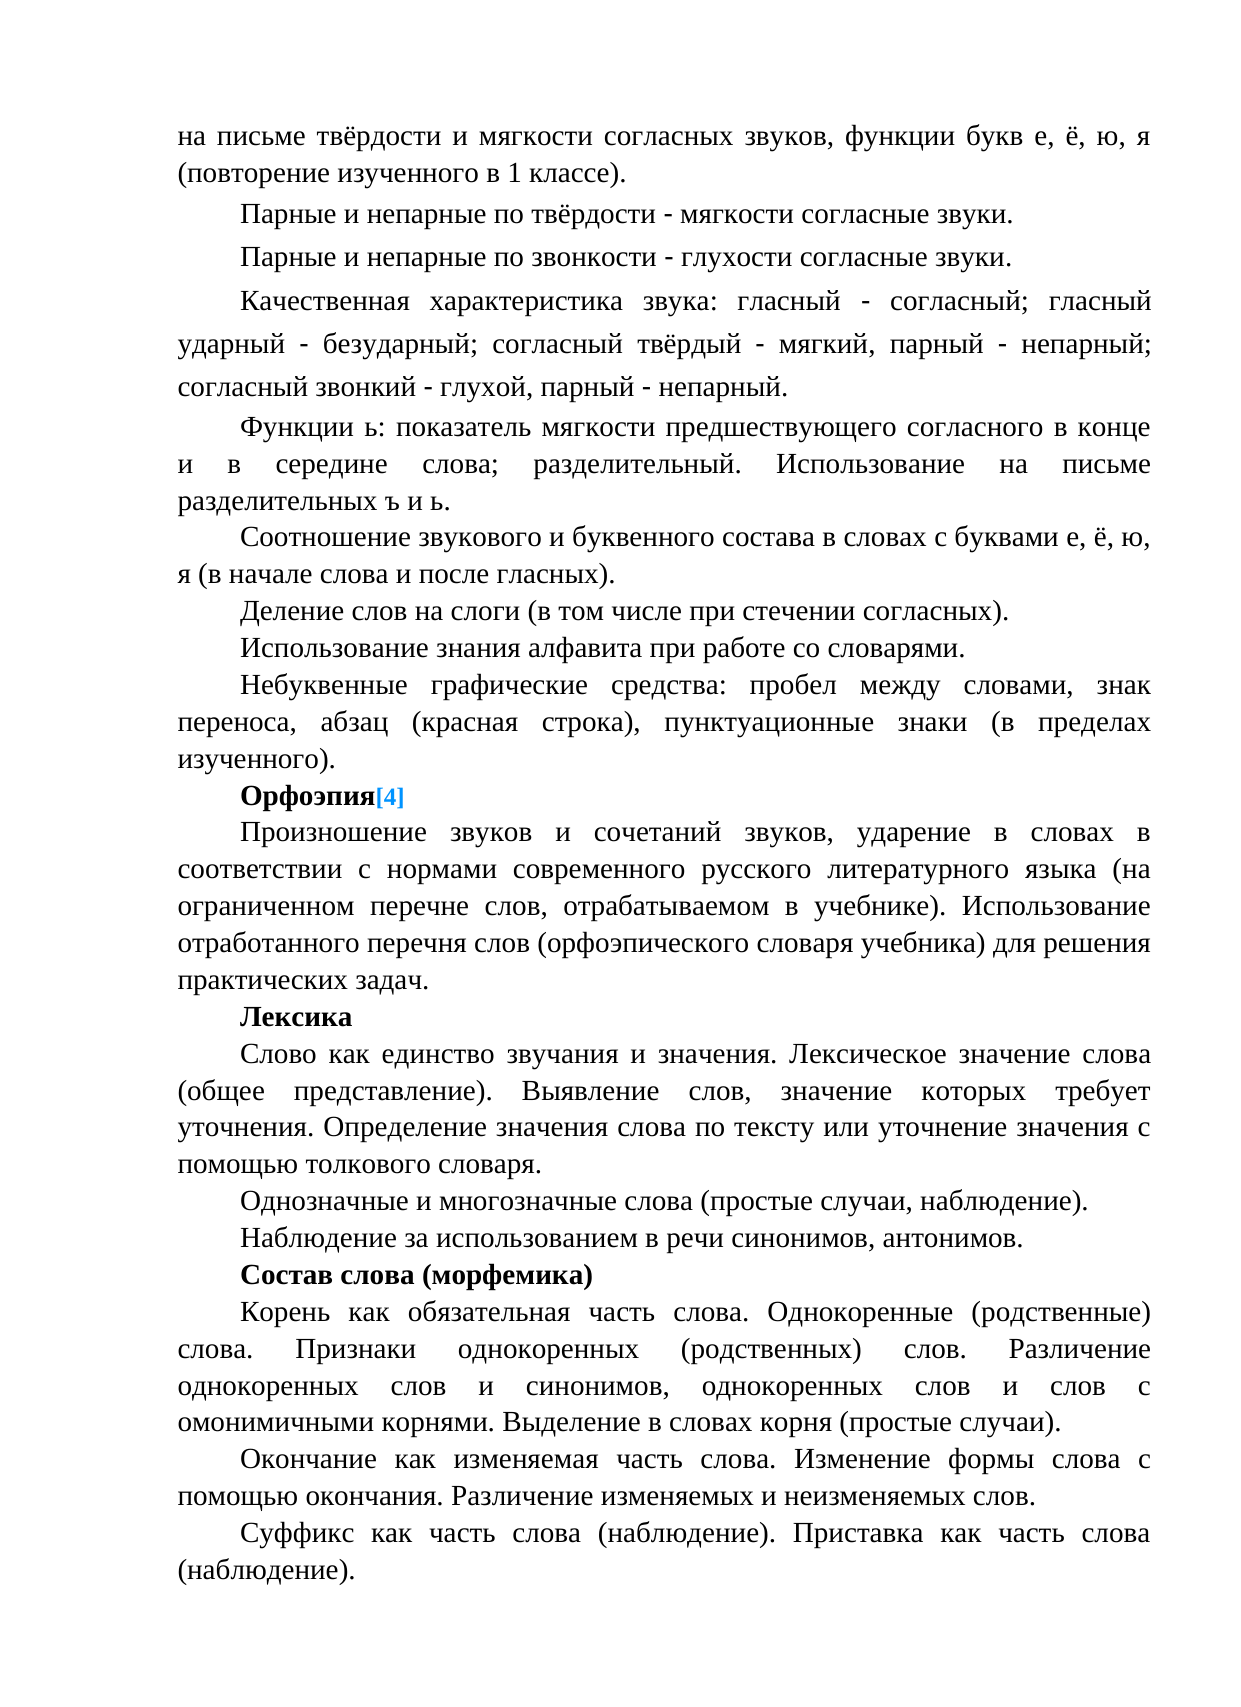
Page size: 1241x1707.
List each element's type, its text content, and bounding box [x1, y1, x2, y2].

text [177, 118, 1152, 188]
text Небуквенные графические средства: пробел между словами, знак переноса, абзац (красная строка), пунктуационные знаки (в пределах изученного). [177, 667, 1152, 774]
text Состав слова (морфемика) [177, 1257, 1152, 1291]
text Функции ь: показатель мягкости предшествующего согласного в конце и в середине слова; разделительный. Использование на письме разделительных ъ и ь. [177, 409, 1152, 516]
text Соотношение звукового и буквенного состава в словах с буквами е, ё, ю, я (в начале слова и после гласных). [177, 519, 1152, 590]
text Деление слов на слоги (в том числе при стечении согласных). [177, 593, 1152, 627]
text Наблюдение за использованием в речи синонимов, антонимов. [177, 1220, 1152, 1254]
text Однозначные и многозначные слова (простые случаи, наблюдение). [177, 1183, 1152, 1217]
text Суффикс как часть слова (наблюдение). Приставка как часть слова (наблюдение). [177, 1515, 1152, 1586]
text Окончание как изменяемая часть слова. Изменение формы слова с помощью окончания. Различение изменяемых и неизменяемых слов. [177, 1441, 1152, 1512]
text Лексика [177, 999, 1152, 1032]
text Парные и непарные по твёрдости ‑ мягкости согласные звуки. [177, 192, 1152, 232]
text Корень как обязательная часть слова. Однокоренные (родственные) слова. Признаки однокоренных (родственных) слов. Различение однокоренных слов и синонимов, однокоренных слов и слов с омонимичными корнями. Выделение в словах корня (простые случаи). [177, 1294, 1152, 1438]
text Произношение звуков и сочетаний звуков, ударение в словах в соответствии с нормами современного русского литературного языка (на ограниченном перечне слов, отрабатываемом в учебнике). Использование отработанного перечня слов (орфоэпического словаря учебника) для решения практических задач. [177, 814, 1152, 996]
text Качественная характеристика звука: гласный ‑ согласный; гласный ударный ‑ безударный; согласный твёрдый ‑ мягкий, парный ‑ непарный; согласный звонкий ‑ глухой, парный ‑ непарный. [177, 279, 1152, 405]
text Слово как единство звучания и значения. Лексическое значение слова (общее представление). Выявление слов, значение которых требует уточнения. Определение значения слова по тексту или уточнение значения с помощью толкового словаря. [177, 1036, 1152, 1180]
text Парные и непарные по звонкости ‑ глухости согласные звуки. [177, 236, 1152, 275]
text Орфоэпия[4] [177, 778, 1152, 811]
text Использование знания алфавита при работе со словарями. [177, 630, 1152, 664]
